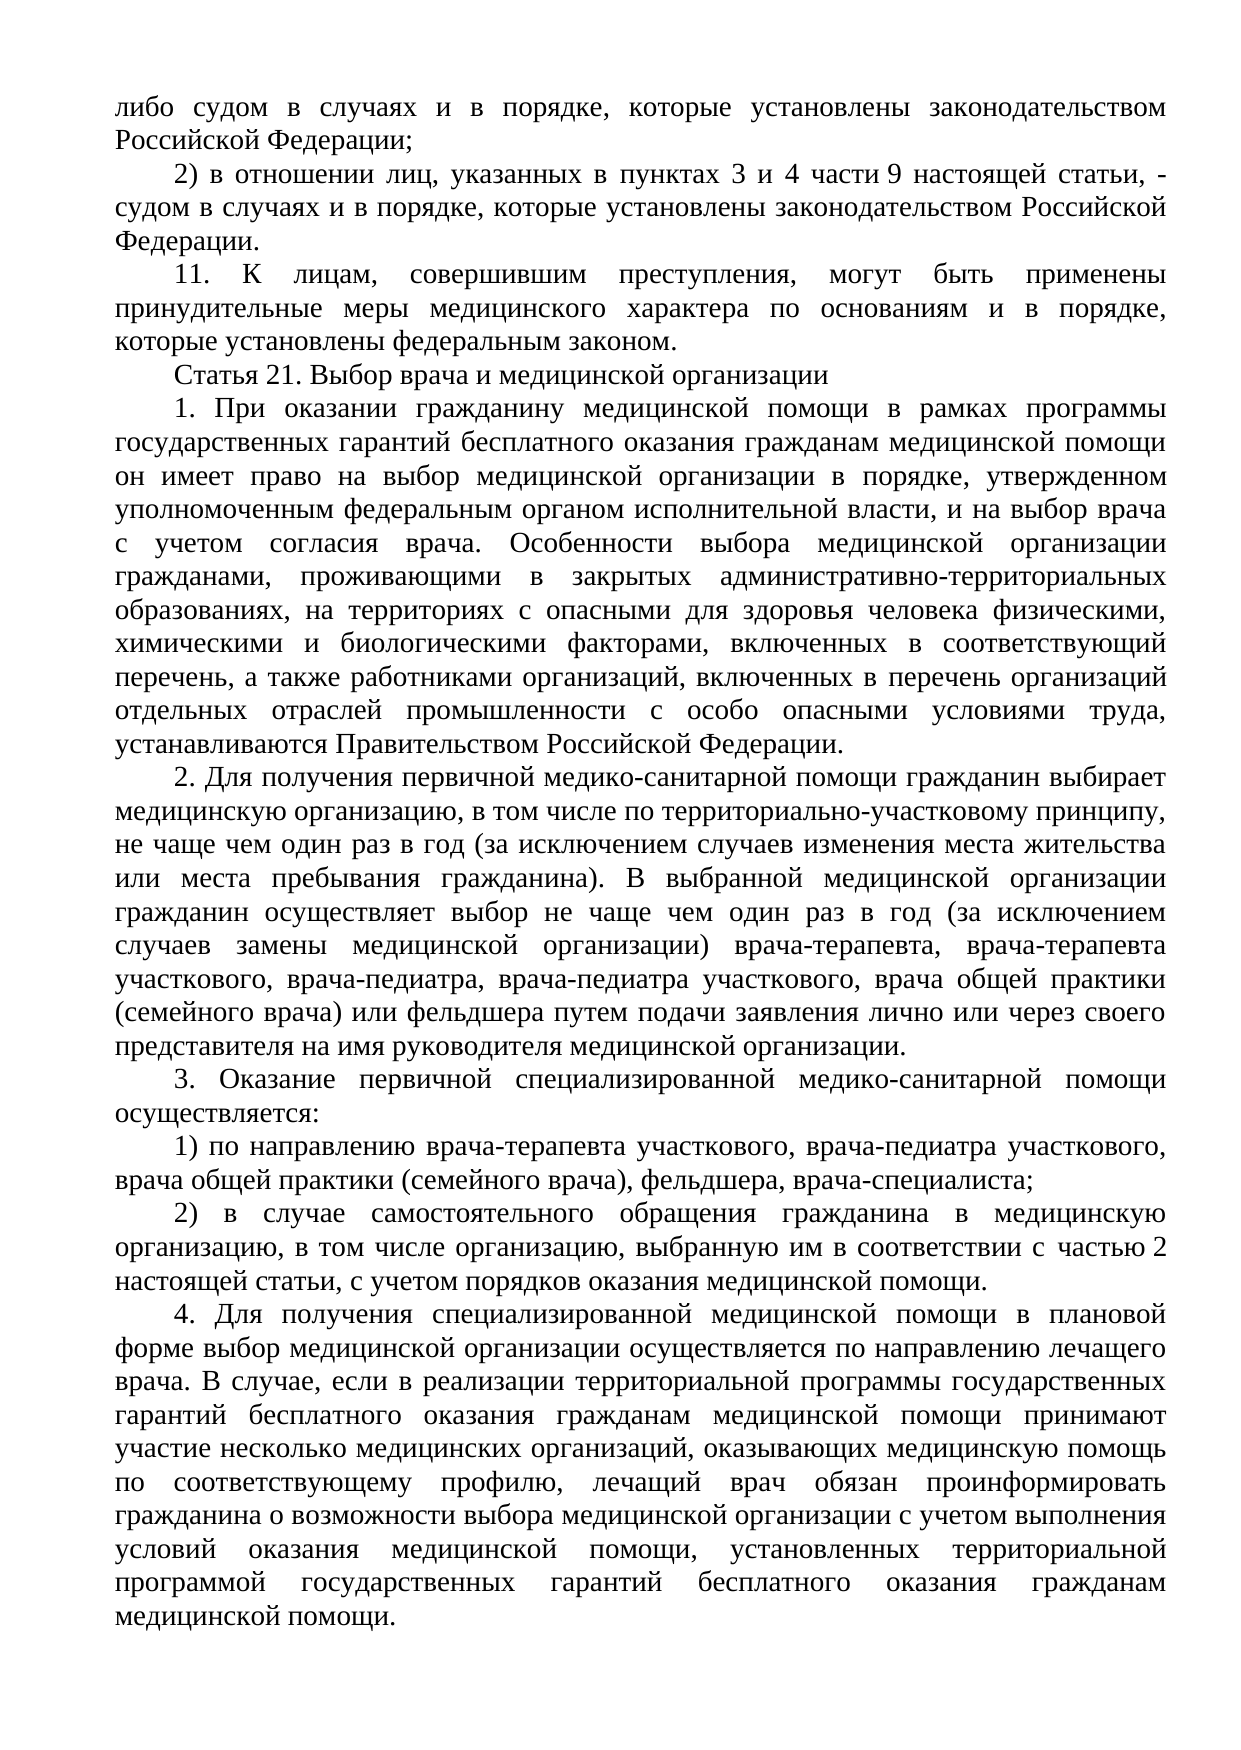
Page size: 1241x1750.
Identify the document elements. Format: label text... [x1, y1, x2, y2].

text 4. Для получения специализированной медицинской помощи в плановой форме выбор медицинской организации осуществляется по направлению лечащего врача. В случае, если в реализации территориальной программы государственных гарантий бесплатного оказания гражданам медицинской помощи принимают участие несколько медицинских организаций, оказывающих медицинскую помощь по соответствующему профилю, лечащий врач обязан проинформировать гражданина о возможности выбора медицинской организации с учетом выполнения условий оказания медицинской помощи, установленных территориальной программой государственных гарантий бесплатного оказания гражданам медицинской помощи. [114, 1296, 1167, 1632]
text 2) в отношении лиц, указанных в пунктах 3 и 4 части 9 настоящей статьи, - судом в случаях и в порядке, которые установлены законодательством Российской Федерации. [114, 156, 1167, 256]
text 3. Оказание первичной специализированной медико-санитарной помощи осуществляется: [114, 1061, 1167, 1128]
text 2) в случае самостоятельного обращения гражданина в медицинскую организацию, в том числе организацию, выбранную им в соответствии с частью 2 настоящей статьи, с учетом порядков оказания медицинской помощи. [114, 1196, 1167, 1296]
text 1. При оказании гражданину медицинской помощи в рамках программы государственных гарантий бесплатного оказания гражданам медицинской помощи он имеет право на выбор медицинской организации в порядке, утвержденном уполномоченным федеральным органом исполнительной власти, и на выбор врача с учетом согласия врача. Особенности выбора медицинской организации гражданами, проживающими в закрытых административно-территориальных образованиях, на территориях с опасными для здоровья человека физическими, химическими и биологическими факторами, включенных в соответствующий перечень, а также работниками организаций, включенных в перечень организаций отдельных отраслей промышленности с особо опасными условиями труда, устанавливаются Правительством Российской Федерации. [114, 391, 1167, 759]
text 2. Для получения первичной медико-санитарной помощи гражданин выбирает медицинскую организацию, в том числе по территориально-участковому принципу, не чаще чем один раз в год (за исключением случаев изменения места жительства или места пребывания гражданина). В выбранной медицинской организации гражданин осуществляет выбор не чаще чем один раз в год (за исключением случаев замены медицинской организации) врача-терапевта, врача-терапевта участкового, врача-педиатра, врача-педиатра участкового, врача общей практики (семейного врача) или фельдшера путем подачи заявления лично или через своего представителя на имя руководителя медицинской организации. [114, 759, 1167, 1061]
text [114, 89, 1167, 156]
text 1) по направлению врача-терапевта участкового, врача-педиатра участкового, врача общей практики (семейного врача), фельдшера, врача-специалиста; [114, 1128, 1167, 1196]
text Статья 21. Выбор врача и медицинской организации [114, 357, 1167, 391]
text 11. К лицам, совершившим преступления, могут быть применены принудительные меры медицинского характера по основаниям и в порядке, которые установлены федеральным законом. [114, 256, 1167, 357]
